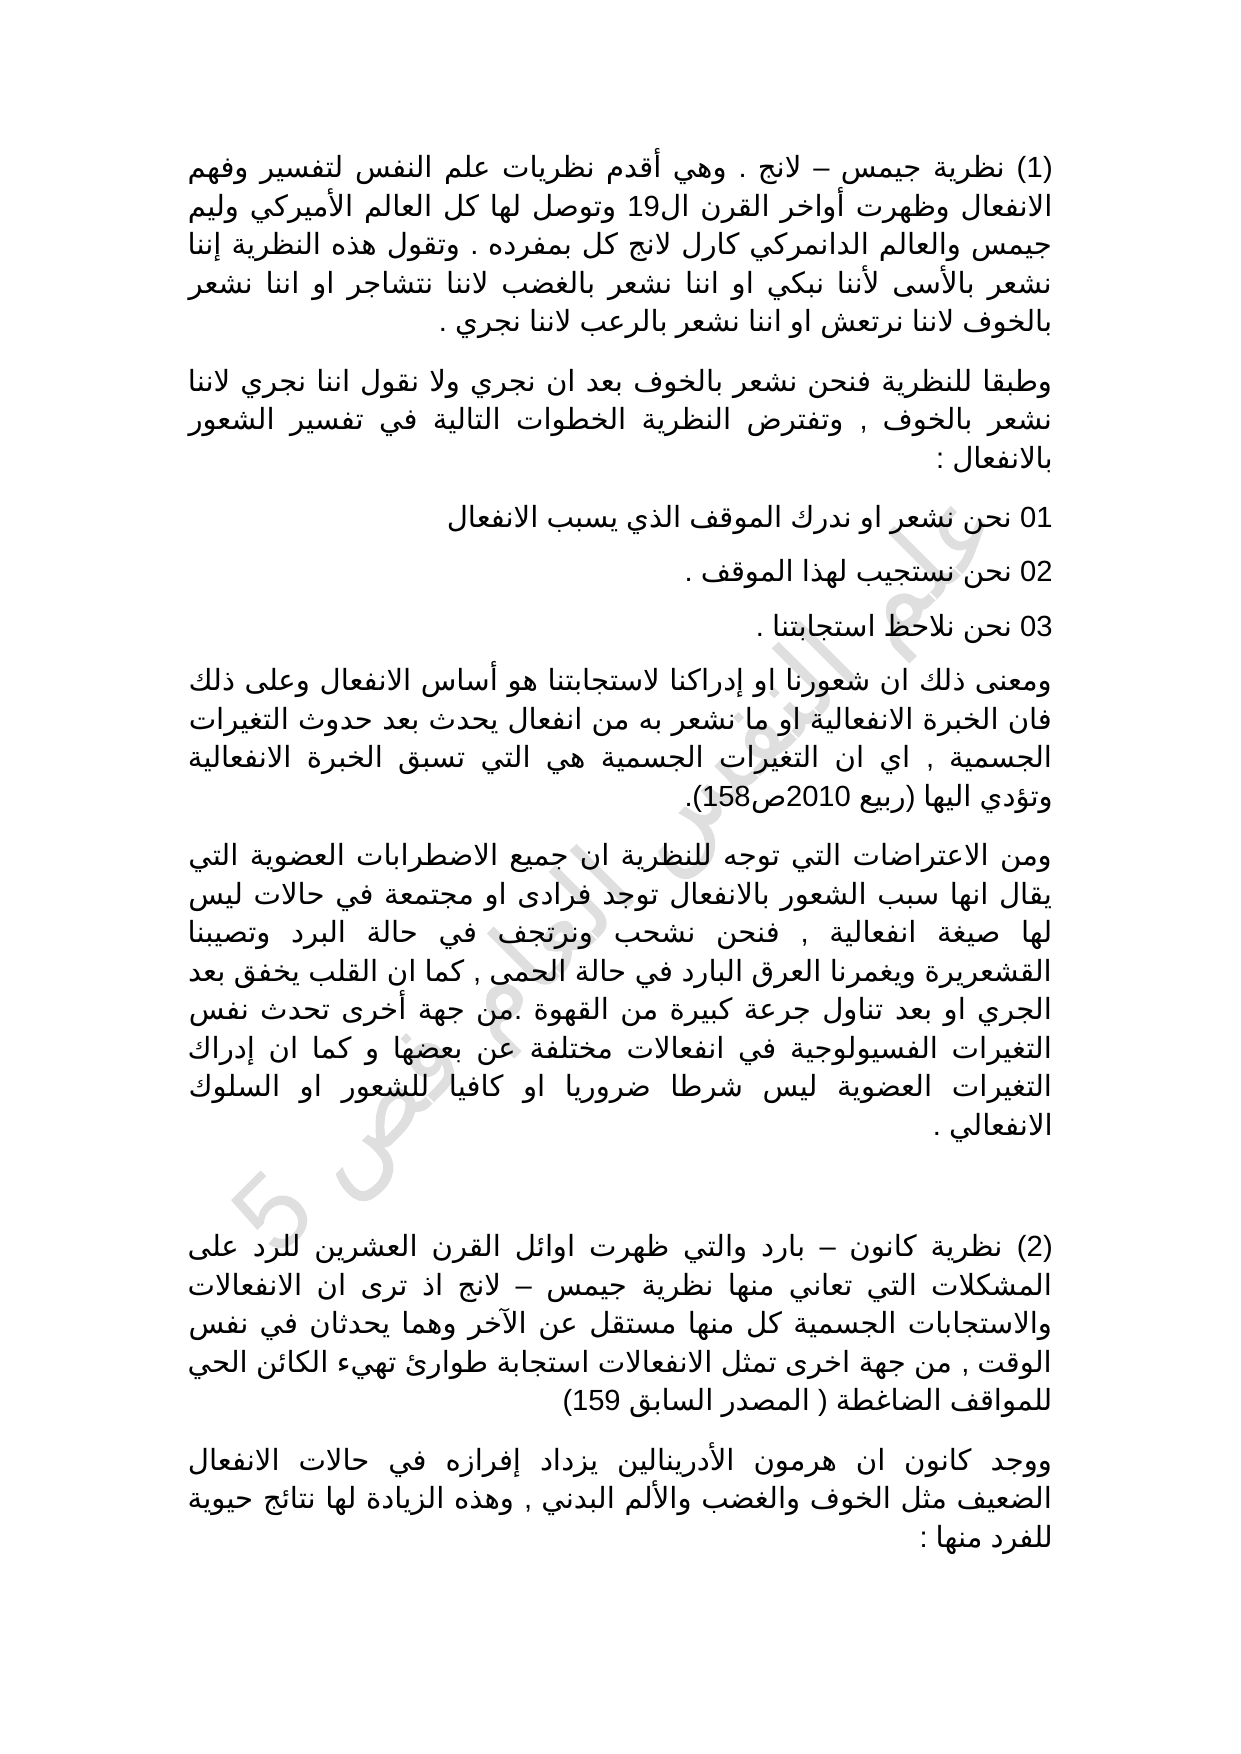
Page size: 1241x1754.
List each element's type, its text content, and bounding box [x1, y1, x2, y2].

text 01 نحن نشعر او ندرك الموقف الذي يسبب الانفعال [187, 500, 1053, 533]
text ومن الاعتراضات التي توجه للنظرية ان جميع الاضطرابات العضوية التي يقال انها سبب الشعور بالانفعال توجد فرادى او مجتمعة في حالات ليس لها صيغة انفعالية , فنحن نشحب ونرتجف في حالة البرد وتصيبنا القشعريرة ويغمرنا العرق البارد في حالة الحمى , كما ان القلب يخفق بعد الجري او بعد تناول جرعة كبيرة من القهوة .من جهة أخرى تحدث نفس التغيرات الفسيولوجية في انفعالات مختلفة عن بعضها و كما ان إدراك التغيرات العضوية ليس شرطا ضروريا او كافيا للشعور او السلوك الانفعالي . [187, 838, 1053, 1141]
text ومعنى ذلك ان شعورنا او إدراكنا لاستجابتنا هو أساس الانفعال وعلى ذلك فان الخبرة الانفعالية او ما نشعر به من انفعال يحدث بعد حدوث التغيرات الجسمية , اي ان التغيرات الجسمية هي التي تسبق الخبرة الانفعالية وتؤدي اليها (ربيع 2010ص158). [187, 663, 1053, 812]
text 03 نحن نلاحظ استجابتنا . [187, 609, 1053, 642]
text وطبقا للنظرية فنحن نشعر بالخوف بعد ان نجري ولا نقول اننا نجري لاننا نشعر بالخوف , وتفترض النظرية الخطوات التالية في تفسير الشعور بالانفعال : [187, 363, 1053, 474]
text 02 نحن نستجيب لهذا الموقف . [187, 554, 1053, 588]
text (1) نظرية جيمس – لانج . وهي أقدم نظريات علم النفس لتفسير وفهم الانفعال وظهرت أواخر القرن ال19 وتوصل لها كل العالم الأميركي وليم جيمس والعالم الدانمركي كارل لانج كل بمفرده . وتقول هذه النظرية إننا نشعر بالأسى لأننا نبكي او اننا نشعر بالغضب لاننا نتشاجر او اننا نشعر بالخوف لاننا نرتعش او اننا نشعر بالرعب لاننا نجري . [187, 150, 1053, 338]
text ووجد كانون ان هرمون الأدرينالين يزداد إفرازه في حالات الانفعال الضعيف مثل الخوف والغضب والألم البدني , وهذه الزيادة لها نتائج حيوية للفرد منها : [187, 1443, 1053, 1553]
text (2) نظرية كانون – بارد والتي ظهرت اوائل القرن العشرين للرد على المشكلات التي تعاني منها نظرية جيمس – لانج اذ ترى ان الانفعالات والاستجابات الجسمية كل منها مستقل عن الآخر وهما يحدثان في نفس الوقت , من جهة اخرى تمثل الانفعالات استجابة طوارئ تهيء الكائن الحي للمواقف الضاغطة ( المصدر السابق 159) [187, 1229, 1053, 1417]
